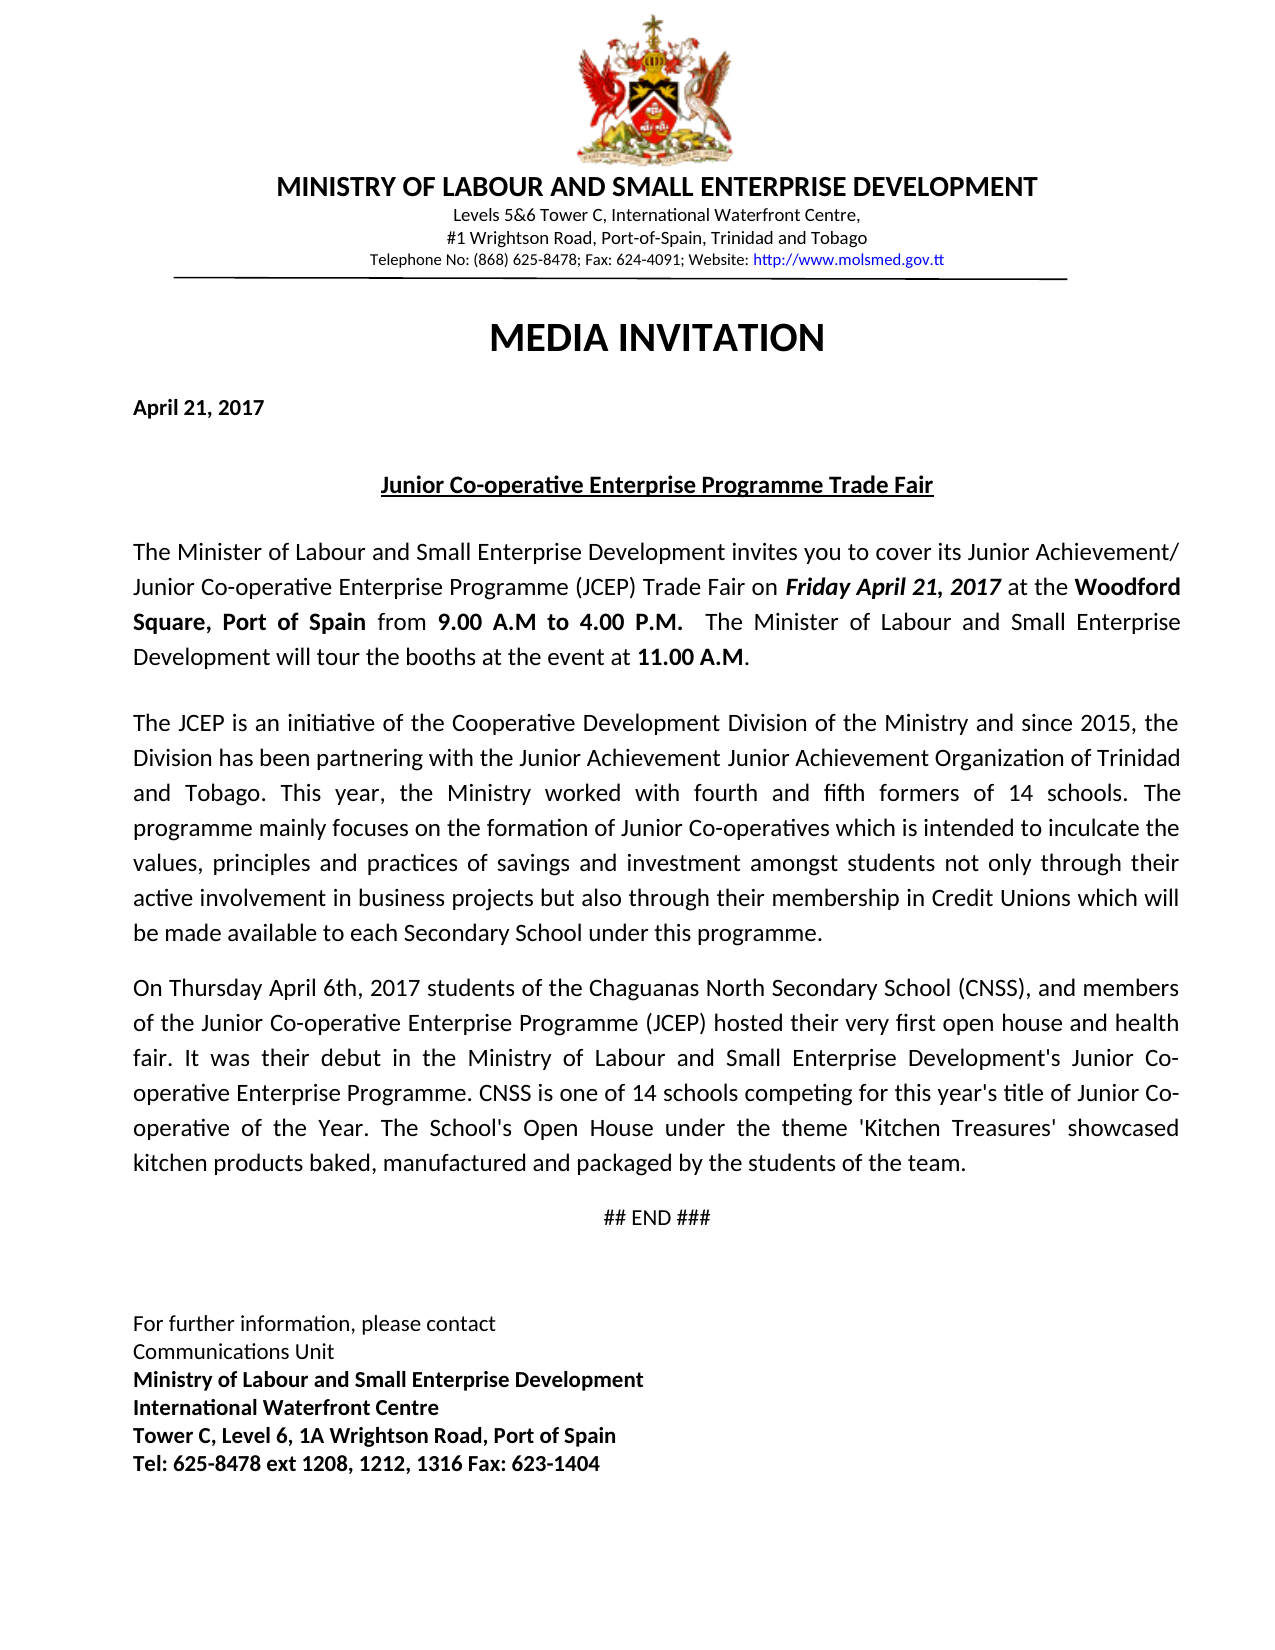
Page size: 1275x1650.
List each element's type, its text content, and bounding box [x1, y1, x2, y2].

text ## END ### [133, 1203, 1181, 1231]
text For further information, please contact [133, 1309, 1181, 1337]
text MINISTRY OF LABOUR AND SMALL ENTERPRISE DEVELOPMENT [133, 168, 1181, 203]
text #1 Wrightson Road, Port-of-Spain, Trinidad and Tobago [133, 226, 1181, 249]
text Junior Co-operative Enterprise Programme Trade Fair [133, 469, 1181, 499]
text On Thursday April 6th, 2017 students of the Chaguanas North Secondary School (CNSS), and members of the Junior Co-operative Enterprise Programme (JCEP) hosted their very first open house and health fair. It was their debut in the Ministry of Labour and Small Enterprise Development's Junior Co-operative Enterprise Programme. CNSS is one of 14 schools competing for this year's title of Junior Co-operative of the Year. The School's Open House under the theme 'Kitchen Treasures' showcased kitchen products baked, manufactured and packaged by the students of the team. [133, 973, 1181, 1178]
text Ministry of Labour and Small Enterprise Development [133, 1366, 1181, 1393]
text International Waterfront Centre [133, 1393, 1181, 1422]
text The Minister of Labour and Small Enterprise Development invites you to cover its Junior Achievement/ Junior Co-operative Enterprise Programme (JCEP) Trade Fair on Friday April 21, 2017 at the Woodford Square, Port of Spain from 9.00 A.M to 4.00 P.M. The Minister of Labour and Small Enterprise Development will tour the booths at the event at 11.00 A.M. [133, 536, 1181, 672]
picture [576, 14, 738, 168]
text Communications Unit [133, 1337, 1181, 1366]
text Tel: 625-8478 ext 1208, 1212, 1316 Fax: 623-1404 [133, 1449, 1181, 1478]
text April 21, 2017 [133, 393, 1181, 421]
text The JCEP is an initiative of the Cooperative Development Division of the Ministry and since 2015, the Division has been partnering with the Junior Achievement Junior Achievement Organization of Trinidad and Tobago. This year, the Ministry worked with fourth and fifth formers of 14 schools. The programme mainly focuses on the formation of Junior Co-operatives which is intended to inculcate the values, principles and practices of savings and investment amongst students not only through their active involvement in business projects but also through their membership in Credit Unions which will be made available to each Secondary School under this programme. [133, 707, 1181, 947]
text Telephone No: (868) 625-8478; Fax: 624-4091; Website: http://www.molsmed.gov.tt [133, 249, 1181, 270]
text Levels 5&6 Tower C, International Waterfront Centre, [133, 203, 1181, 226]
text Tower C, Level 6, 1A Wrightson Road, Port of Spain [133, 1422, 1181, 1449]
text MEDIA INVITATION [133, 311, 1181, 361]
